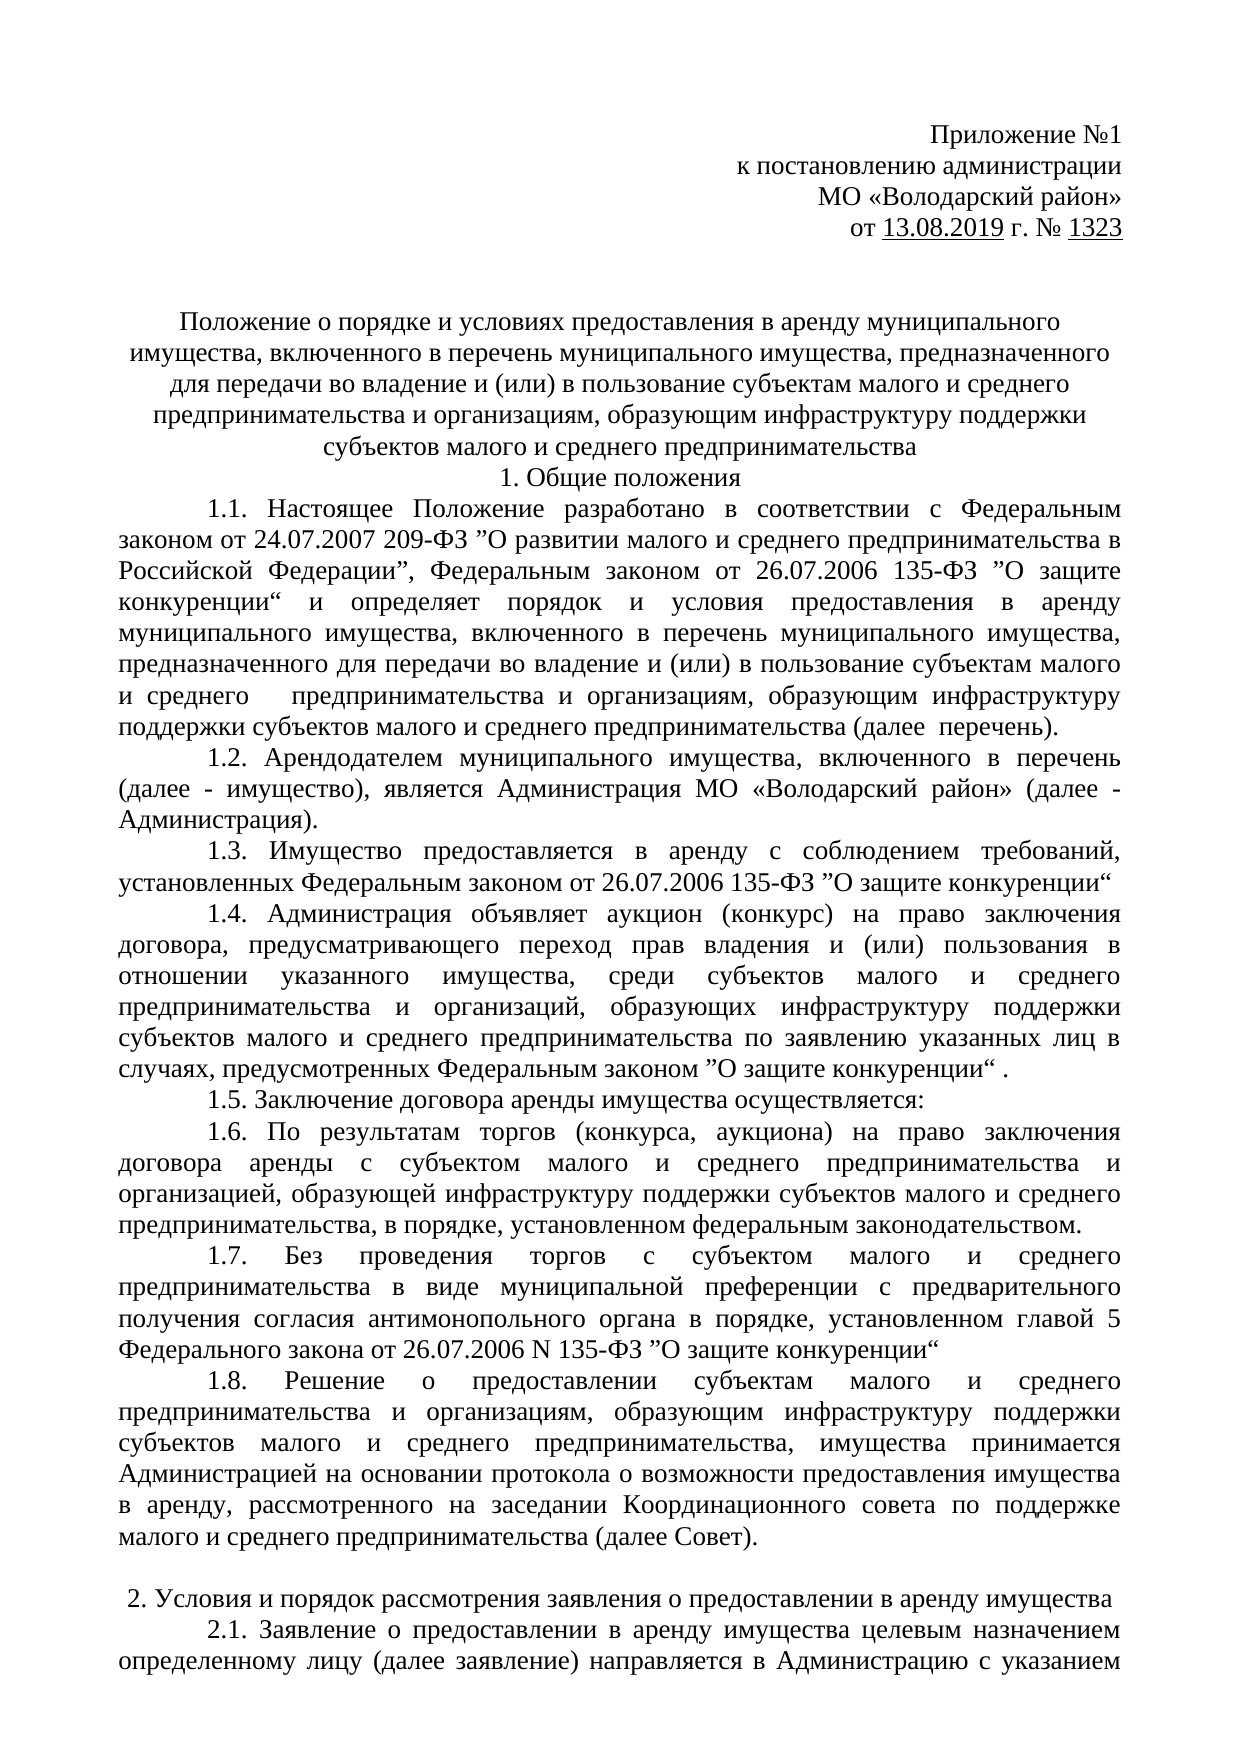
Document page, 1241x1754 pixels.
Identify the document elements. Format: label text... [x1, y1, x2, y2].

text 1.3. Имущество предоставляется в аренду с соблюдением требований, установленных Федеральным законом от 26.07.2006 135-ФЗ ”О защите конкуренции“ [118, 834, 1122, 897]
text 1.8. Решение о предоставлении субъектам малого и среднего предпринимательства и организациям, образующим инфраструктуру поддержки субъектов малого и среднего предпринимательства, имущества принимается Администрацией на основании протокола о возможности предоставления имущества в аренду, рассмотренного на заседании Координационного совета по поддержке малого и среднего предпринимательства (далее Совет). [118, 1364, 1122, 1551]
text от 13.08.2019 г. № 1323 [118, 212, 1122, 243]
text 2. Условия и порядок рассмотрения заявления о предоставлении в аренду имущества [118, 1582, 1122, 1613]
text 1.4. Администрация объявляет аукцион (конкурс) на право заключения договора, предусматривающего переход прав владения и (или) пользования в отношении указанного имущества, среди субъектов малого и среднего предпринимательства и организаций, образующих инфраструктуру поддержки субъектов малого и среднего предпринимательства по заявлению указанных лиц в случаях, предусмотренных Федеральным законом ”О защите конкуренции“ . [118, 897, 1122, 1084]
text 1.6. По результатам торгов (конкурса, аукциона) на право заключения договора аренды с субъектом малого и среднего предпринимательства и организацией, образующей инфраструктуру поддержки субъектов малого и среднего предпринимательства, в порядке, установленном федеральным законодательством. [118, 1115, 1122, 1239]
text 1. Общие положения [118, 461, 1122, 492]
text 1.2. Арендодателем муниципального имущества, включенного в перечень (далее - имущество), является Администрация МО «Володарский район» (далее - Администрация). [118, 741, 1122, 834]
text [118, 1613, 1122, 1675]
text 1.5. Заключение договора аренды имущества осуществляется: [118, 1084, 1122, 1115]
text Положение о порядке и условиях предоставления в аренду муниципального имущества, включенного в перечень муниципального имущества, предназначенного для передачи во владение и (или) в пользование субъектам малого и среднего предпринимательства и организациям, образующим инфраструктуру поддержки субъектов малого и среднего предпринимательства [118, 305, 1122, 461]
text 1.1. Настоящее Положение разработано в соответствии с Федеральным законом от 24.07.2007 209-ФЗ ”О развитии малого и среднего предпринимательства в Российской Федерации”, Федеральным законом от 26.07.2006 135-ФЗ ”О защите конкуренции“ и определяет порядок и условия предоставления в аренду муниципального имущества, включенного в перечень муниципального имущества, предназначенного для передачи во владение и (или) в пользование субъектам малого и среднего предпринимательства и организациям, образующим инфраструктуру поддержки субъектов малого и среднего предпринимательства (далее перечень). [118, 492, 1122, 741]
text к постановлению администрации [118, 149, 1122, 180]
text МО «Володарский район» [118, 180, 1122, 212]
text Приложение №1 [118, 118, 1122, 149]
text 1.7. Без проведения торгов с субъектом малого и среднего предпринимательства в виде муниципальной преференции с предварительного получения согласия антимонопольного органа в порядке, установленном главой 5 Федерального закона от 26.07.2006 N 135-ФЗ ”О защите конкуренции“ [118, 1239, 1122, 1364]
